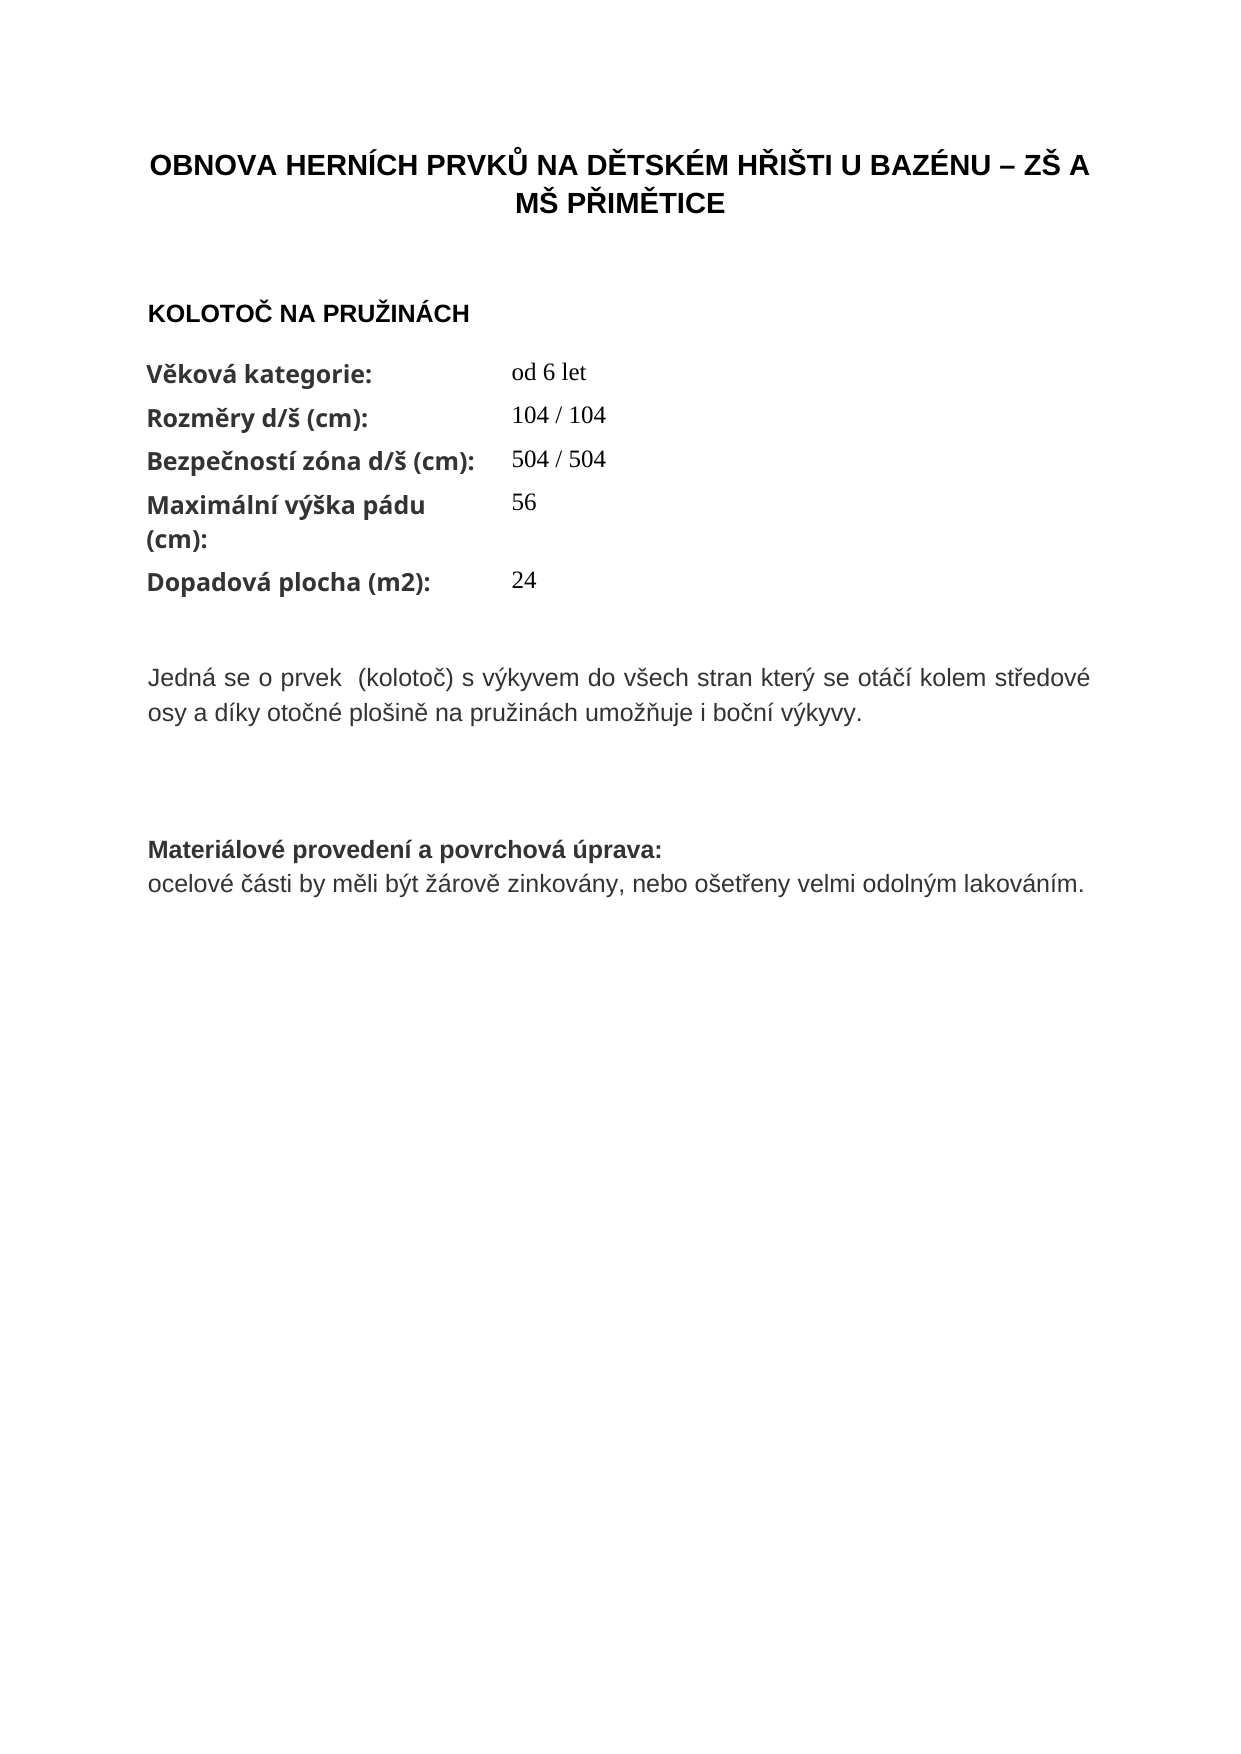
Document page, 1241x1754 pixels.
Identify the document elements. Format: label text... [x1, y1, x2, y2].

text Jedná se o prvek (kolotoč) s výkyvem do všech stran který se otáčí kolem středové osy a díky otočné plošině na pružinách umožňuje i boční výkyvy. [148, 657, 1093, 726]
table_cell 24 [511, 560, 940, 604]
text ocelové části by měli být žárově zinkovány, nebo ošetřeny velmi odolným lakováním. [148, 864, 1093, 932]
text OBNOVA HERNÍCH PRVKŮ NA DĚTSKÉM HŘIŠTI U BAZÉNU – ZŠ A MŠ PŘIMĚTICE [148, 148, 1093, 220]
text Materiálové provedení a povrchová úprava: [148, 829, 1093, 864]
text KOLOTOČ NA PRUŽINÁCH [148, 298, 1093, 327]
table_cell Rozměry d/š (cm): [146, 396, 511, 439]
table_cell Dopadová plocha (m2): [146, 560, 511, 604]
table_cell 56 [511, 483, 940, 560]
table_cell 504 / 504 [511, 439, 940, 483]
table_cell 104 / 104 [511, 396, 940, 439]
table_header od 6 let [511, 353, 940, 396]
table_cell Maximální výška pádu (cm): [146, 483, 511, 560]
table_cell Bezpečností zóna d/š (cm): [146, 439, 511, 483]
table_header Věková kategorie: [146, 353, 511, 396]
